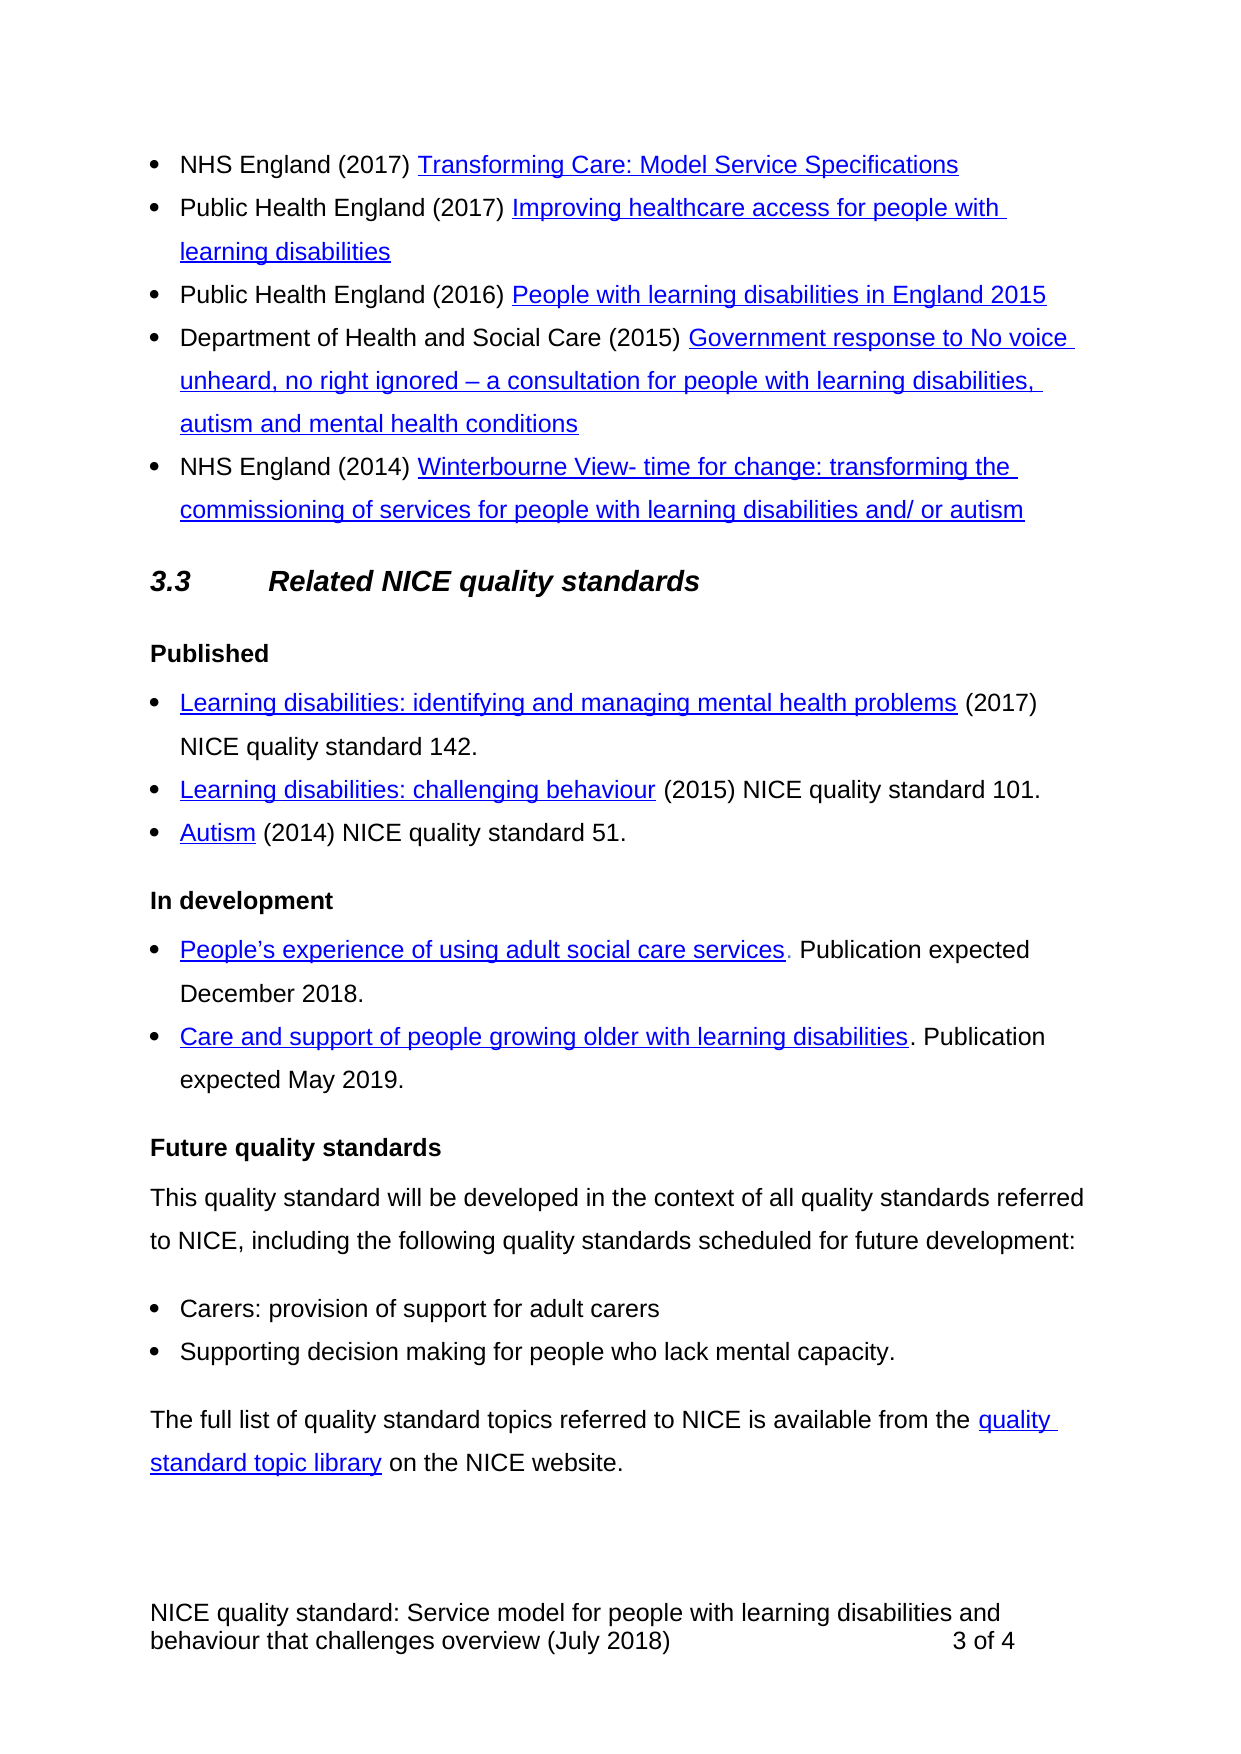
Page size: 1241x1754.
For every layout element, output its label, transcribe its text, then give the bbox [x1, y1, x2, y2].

text NHS England (2017) Transforming Care: Model Service Specifications [150, 150, 1090, 179]
text Carers: provision of support for adult carers [150, 1294, 1090, 1323]
text Department of Health and Social Care (2015) Government response to No voice unheard, no right ignored – a consultation for people with learning disabilities, autism and mental health conditions [150, 323, 1090, 438]
subtitle In development [150, 886, 1090, 915]
text Care and support of people growing older with learning disabilities. Publication expected May 2019. [150, 1022, 1090, 1094]
text Public Health England (2016) People with learning disabilities in England 2015 [150, 279, 1090, 308]
text The full list of quality standard topics referred to NICE is available from the quality standard topic library on the NICE website. [150, 1405, 1090, 1477]
text Learning disabilities: identifying and managing mental health problems (2017) NICE quality standard 142. [150, 688, 1090, 760]
subtitle Future quality standards [150, 1133, 1090, 1162]
subtitle Related NICE quality standards [150, 564, 1090, 597]
list People’s experience of using adult social care services. Publication expected December 2018. [150, 936, 1090, 1007]
text This quality standard will be developed in the context of all quality standards referred to NICE, including the following quality standards scheduled for future development: [150, 1183, 1090, 1254]
text Learning disabilities: challenging behaviour (2015) NICE quality standard 101. [150, 775, 1090, 803]
text NHS England (2014) Winterbourne View- time for change: transforming the commissioning of services for people with learning disabilities and/ or autism [150, 452, 1090, 524]
text Public Health England (2017) Improving healthcare access for people with learning disabilities [150, 193, 1090, 265]
text Autism (2014) NICE quality standard 51. [150, 818, 1090, 847]
text Supporting decision making for people who lack mental capacity. [150, 1337, 1090, 1366]
subtitle Published [150, 639, 1090, 668]
